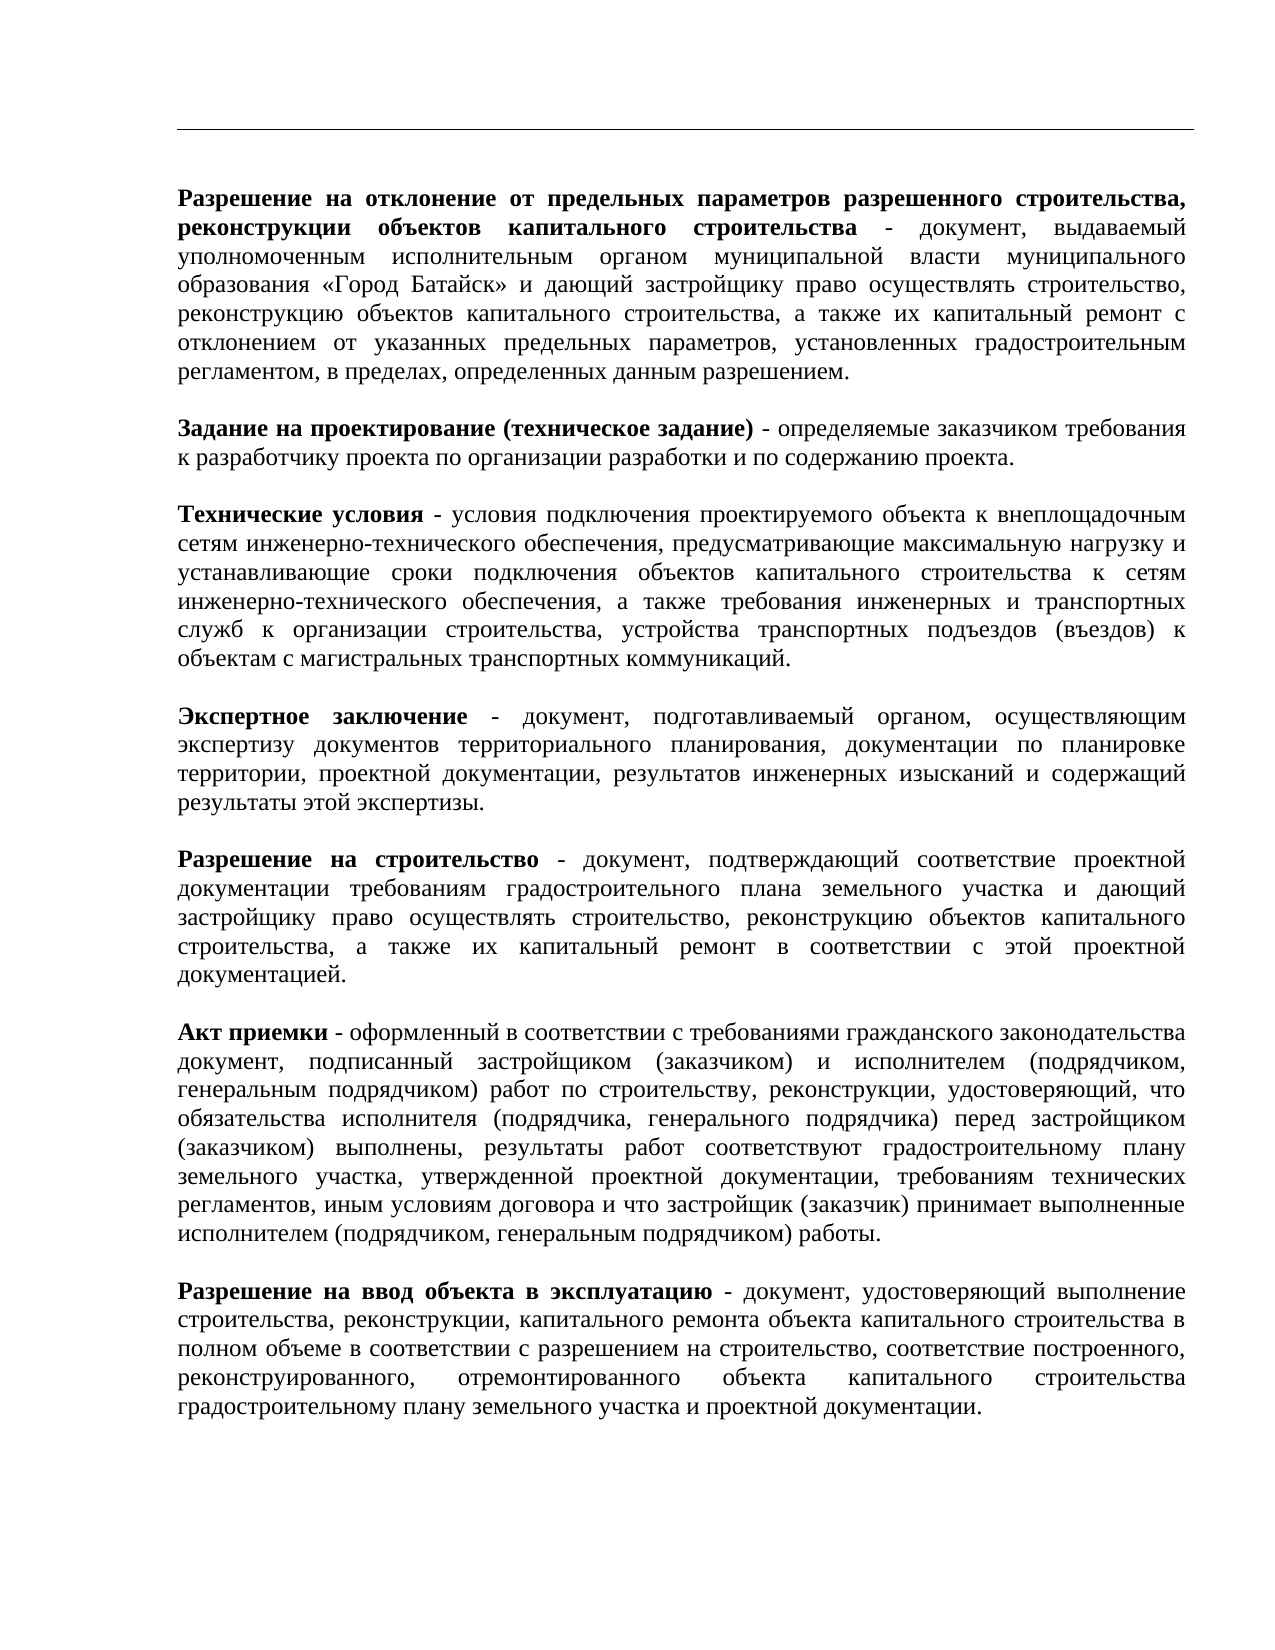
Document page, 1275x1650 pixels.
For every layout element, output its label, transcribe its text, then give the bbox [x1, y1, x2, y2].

text Технические условия - условия подключения проектируемого объекта к внеплощадочным сетям инженерно-технического обеспечения, предусматривающие максимальную нагрузку и устанавливающие сроки подключения объектов капитального строительства к сетям инженерно-технического обеспечения, а также требования инженерных и транспортных служб к организации строительства, устройства транспортных подъездов (въездов) к объектам с магистральных транспортных коммуникаций. [177, 499, 1186, 672]
text Разрешение на отклонение от предельных параметров разрешенного строительства, реконструкции объектов капитального строительства - документ, выдаваемый уполномоченным исполнительным органом муниципальной власти муниципального образования «Город Батайск» и дающий застройщику право осуществлять строительство, реконструкцию объектов капитального строительства, а также их капитальный ремонт с отклонением от указанных предельных параметров, установленных градостроительным регламентом, в пределах, определенных данным разрешением. [177, 183, 1186, 384]
text Акт приемки - оформленный в соответствии с требованиями гражданского законодательства документ, подписанный застройщиком (заказчиком) и исполнителем (подрядчиком, генеральным подрядчиком) работ по строительству, реконструкции, удостоверяющий, что обязательства исполнителя (подрядчика, генерального подрядчика) перед застройщиком (заказчиком) выполнены, результаты работ соответствуют градостроительному плану земельного участка, утвержденной проектной документации, требованиям технических регламентов, иным условиям договора и что застройщик (заказчик) принимает выполненные исполнителем (подрядчиком, генеральным подрядчиком) работы. [177, 1017, 1186, 1247]
text Разрешение на ввод объекта в эксплуатацию - документ, удостоверяющий выполнение строительства, реконструкции, капитального ремонта объекта капитального строительства в полном объеме в соответствии с разрешением на строительство, соответствие построенного, реконструированного, отремонтированного объекта капитального строительства градостроительному плану земельного участка и проектной документации. [177, 1276, 1186, 1419]
text Экспертное заключение - документ, подготавливаемый органом, осуществляющим экспертизу документов территориального планирования, документации по планировке территории, проектной документации, результатов инженерных изысканий и содержащий результаты этой экспертизы. [177, 701, 1186, 816]
text Разрешение на строительство - документ, подтверждающий соответствие проектной документации требованиям градостроительного плана земельного участка и дающий застройщику право осуществлять строительство, реконструкцию объектов капитального строительства, а также их капитальный ремонт в соответствии с этой проектной документацией. [177, 844, 1186, 988]
text Задание на проектирование (техническое задание) - определяемые заказчиком требования к разработчику проекта по организации разработки и по содержанию проекта. [177, 413, 1186, 471]
